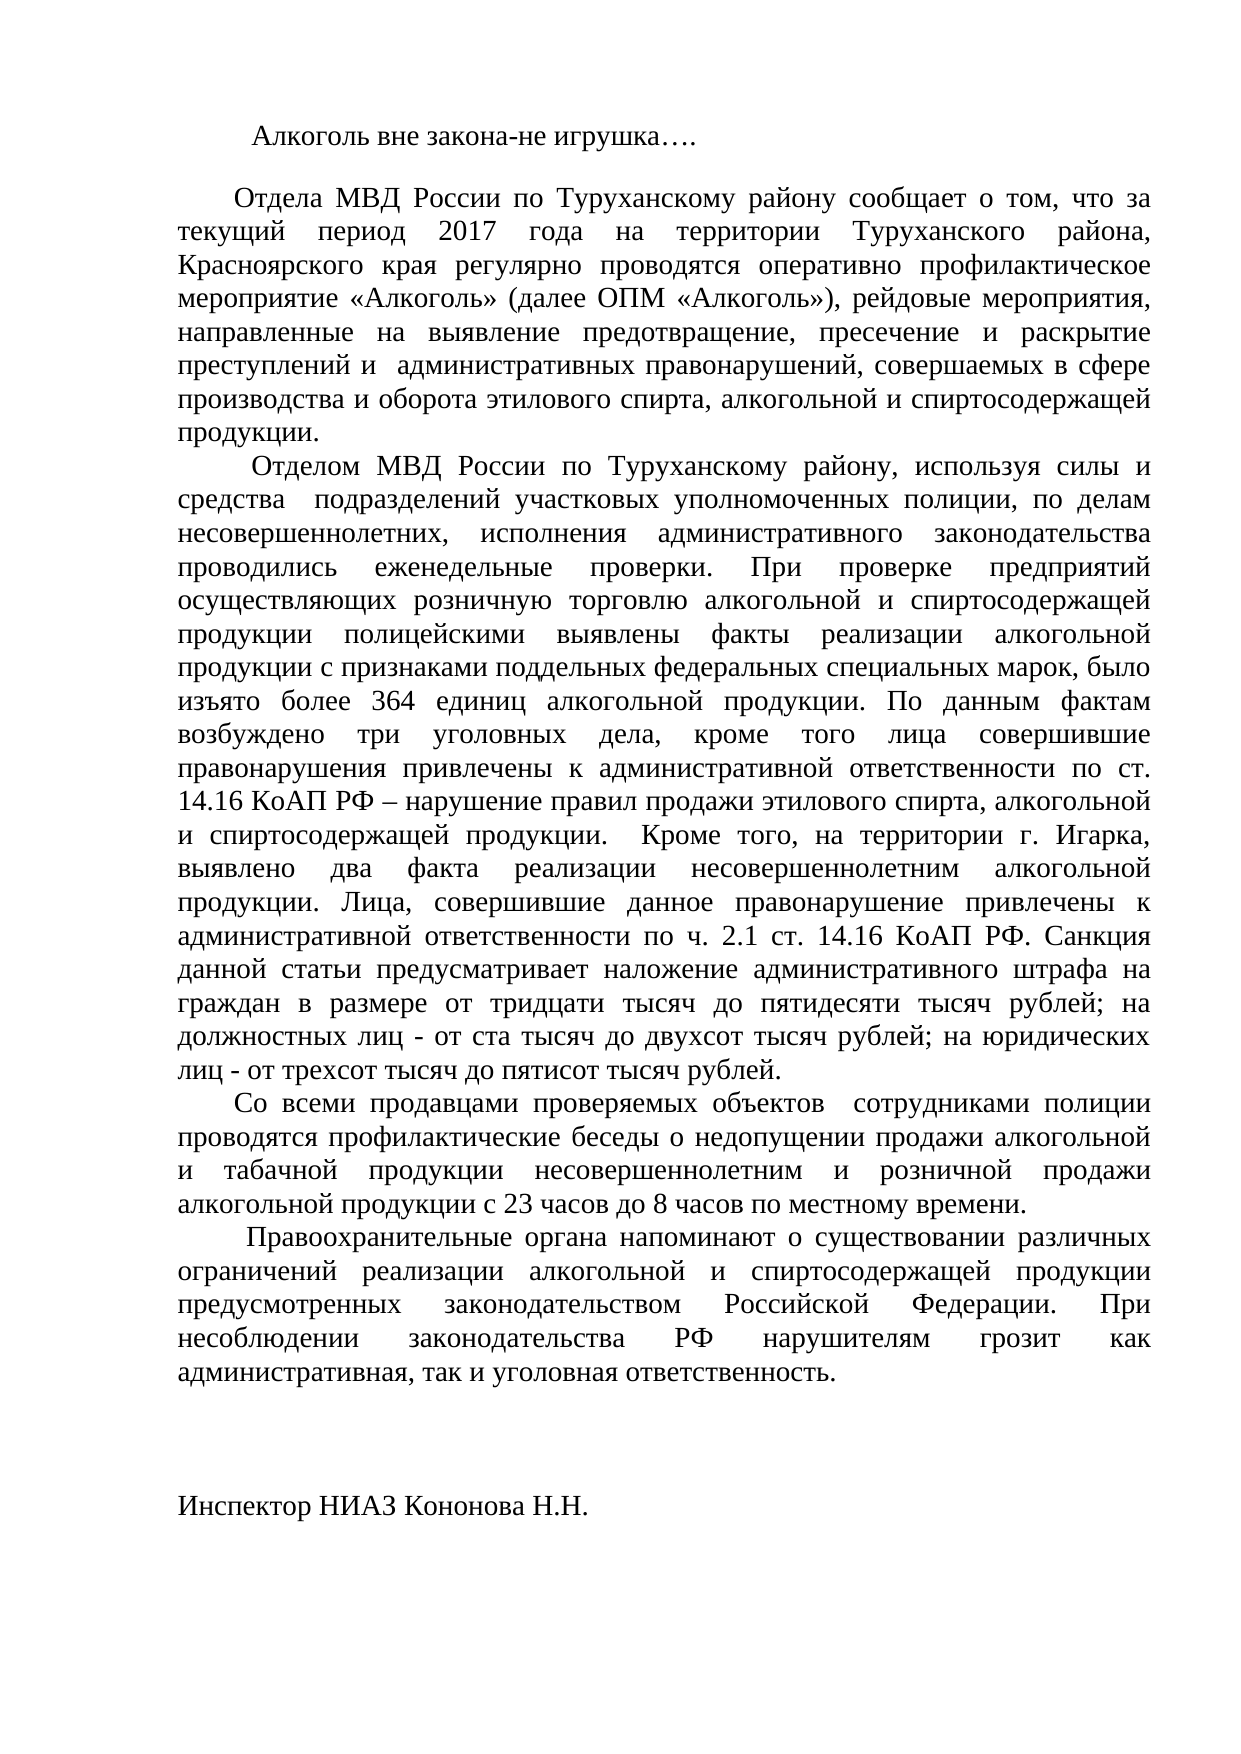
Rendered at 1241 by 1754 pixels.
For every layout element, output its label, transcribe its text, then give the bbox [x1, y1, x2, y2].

text Отделом МВД России по Туруханскому району, используя силы и средства подразделений участковых уполномоченных полиции, по делам несовершеннолетних, исполнения административного законодательства проводились еженедельные проверки. При проверке предприятий осуществляющих розничную торговлю алкогольной и спиртосодержащей продукции полицейскими выявлены факты реализации алкогольной продукции с признаками поддельных федеральных специальных марок, было изъято более 364 единиц алкогольной продукции. По данным фактам возбуждено три уголовных дела, кроме того лица совершившие правонарушения привлечены к административной ответственности по ст. 14.16 КоАП РФ – нарушение правил продажи этилового спирта, алкогольной и спиртосодержащей продукции. Кроме того, на территории г. Игарка, выявлено два факта реализации несовершеннолетним алкогольной продукции. Лица, совершившие данное правонарушение привлечены к административной ответственности по ч. 2.1 ст. 14.16 КоАП РФ. Санкция данной статьи предусматривает наложение административного штрафа на граждан в размере от тридцати тысяч до пятидесяти тысяч рублей; на должностных лиц - от ста тысяч до двухсот тысяч рублей; на юридических лиц - от трехсот тысяч до пятисот тысяч рублей. [177, 448, 1152, 1085]
text Со всеми продавцами проверяемых объектов сотрудниками полиции проводятся профилактические беседы о недопущении продажи алкогольной и табачной продукции несовершеннолетним и розничной продажи алкогольной продукции с 23 часов до 8 часов по местному времени. [177, 1085, 1152, 1219]
text Алкоголь вне закона-не игрушка…. [177, 118, 1152, 152]
text Правоохранительные органа напоминают о существовании различных ограничений реализации алкогольной и спиртосодержащей продукции предусмотренных законодательством Российской Федерации. При несоблюдении законодательства РФ нарушителям грозит как административная, так и уголовная ответственность. [177, 1219, 1152, 1387]
text Инспектор НИАЗ Кононова Н.Н. [177, 1488, 1152, 1521]
text Отдела МВД России по Туруханскому району сообщает о том, что за текущий период 2017 года на территории Туруханского района, Красноярского края регулярно проводятся оперативно профилактическое мероприятие «Алкоголь» (далее ОПМ «Алкоголь»), рейдовые мероприятия, направленные на выявление предотвращение, пресечение и раскрытие преступлений и административных правонарушений, совершаемых в сфере производства и оборота этилового спирта, алкогольной и спиртосодержащей продукции. [177, 180, 1152, 448]
